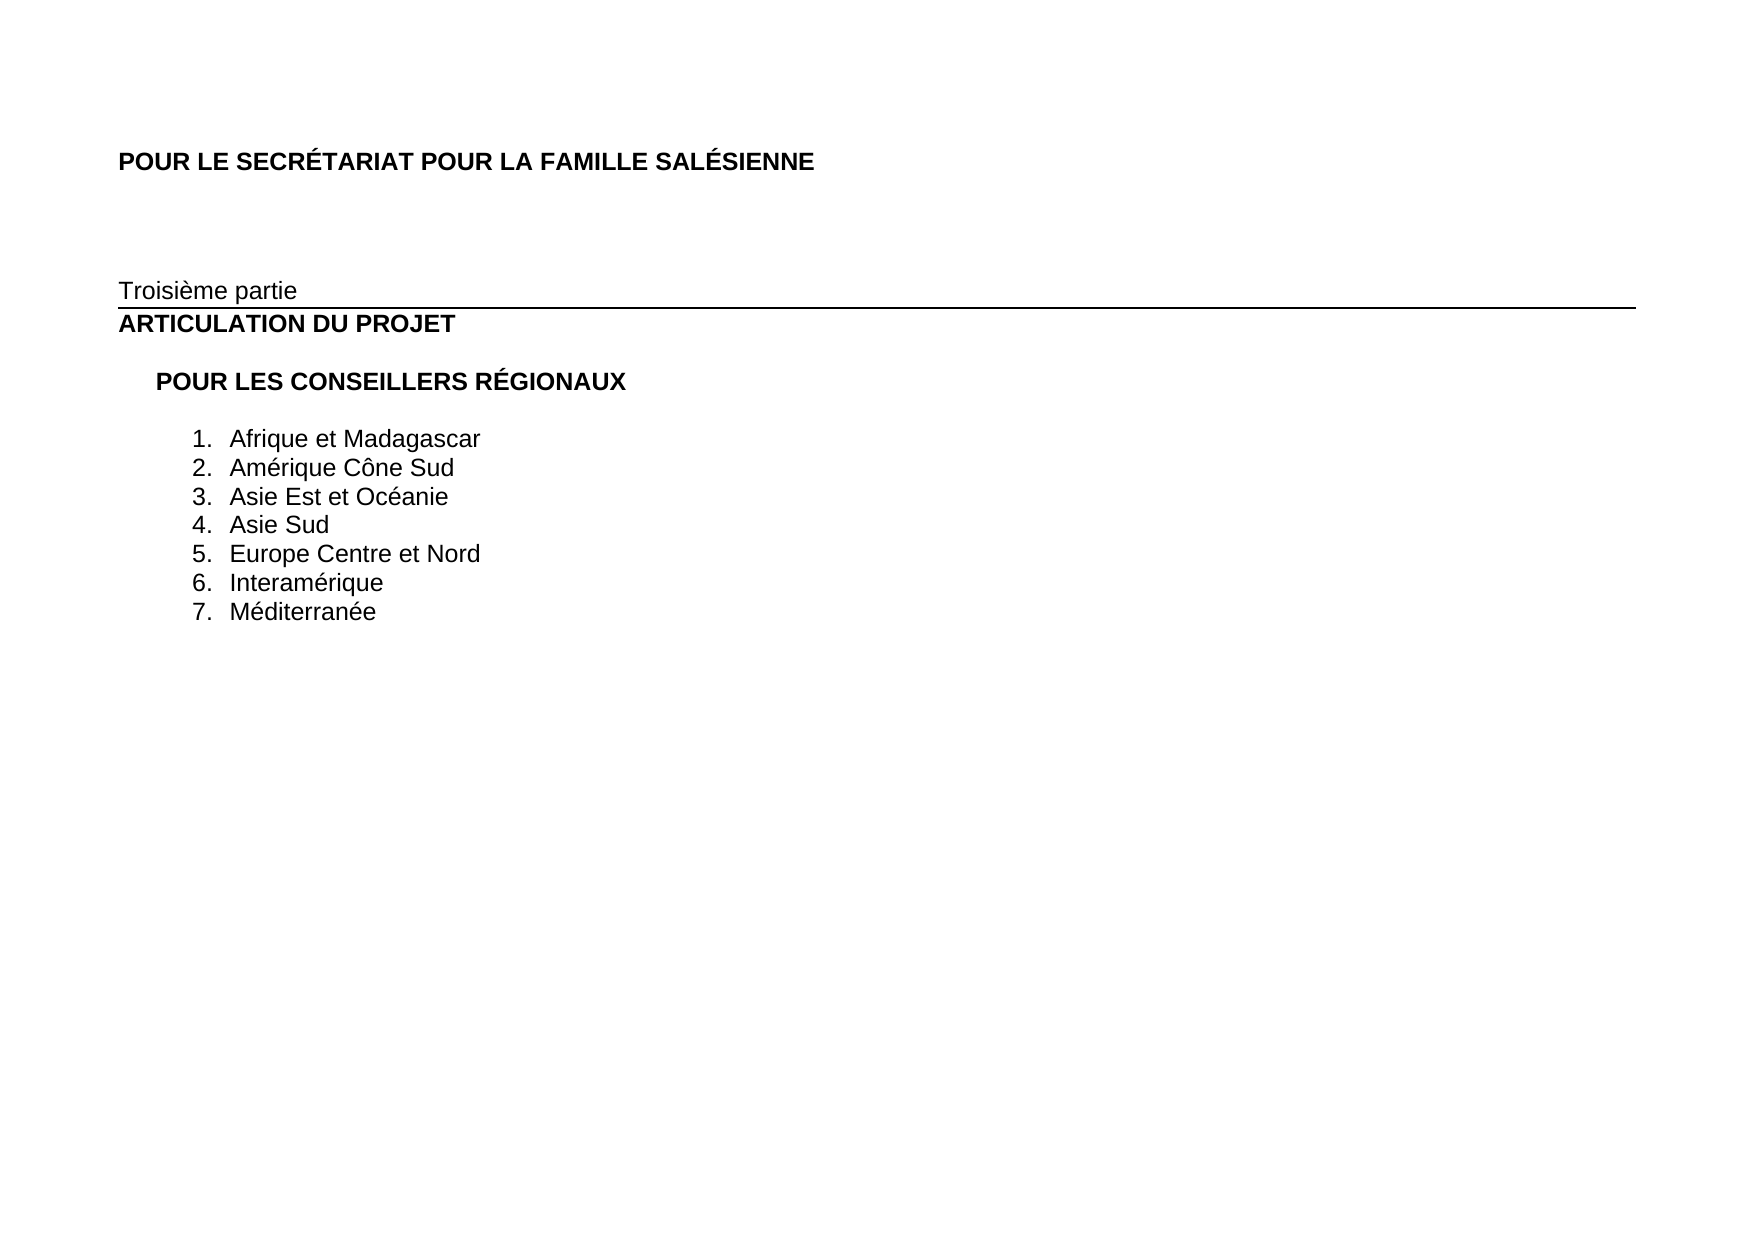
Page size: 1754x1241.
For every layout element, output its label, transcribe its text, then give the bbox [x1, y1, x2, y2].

list Méditerranée [192, 597, 1636, 625]
list Europe Centre et Nord [192, 539, 1636, 568]
text POUR LES CONSEILLERS RÉGIONAUX [156, 367, 1636, 395]
text POUR LE SECRÉTARIAT POUR LA FAMILLE SALÉSIENNE [118, 147, 1636, 176]
text Troisième partie [118, 276, 1636, 307]
list Interamérique [192, 568, 1636, 597]
text ARTICULATION DU PROJET [118, 309, 1636, 338]
list Afrique et Madagascar [192, 424, 1636, 453]
list Amérique Cône Sud [192, 453, 1636, 482]
list Asie Est et Océanie [192, 482, 1636, 510]
list Asie Sud [192, 510, 1636, 539]
